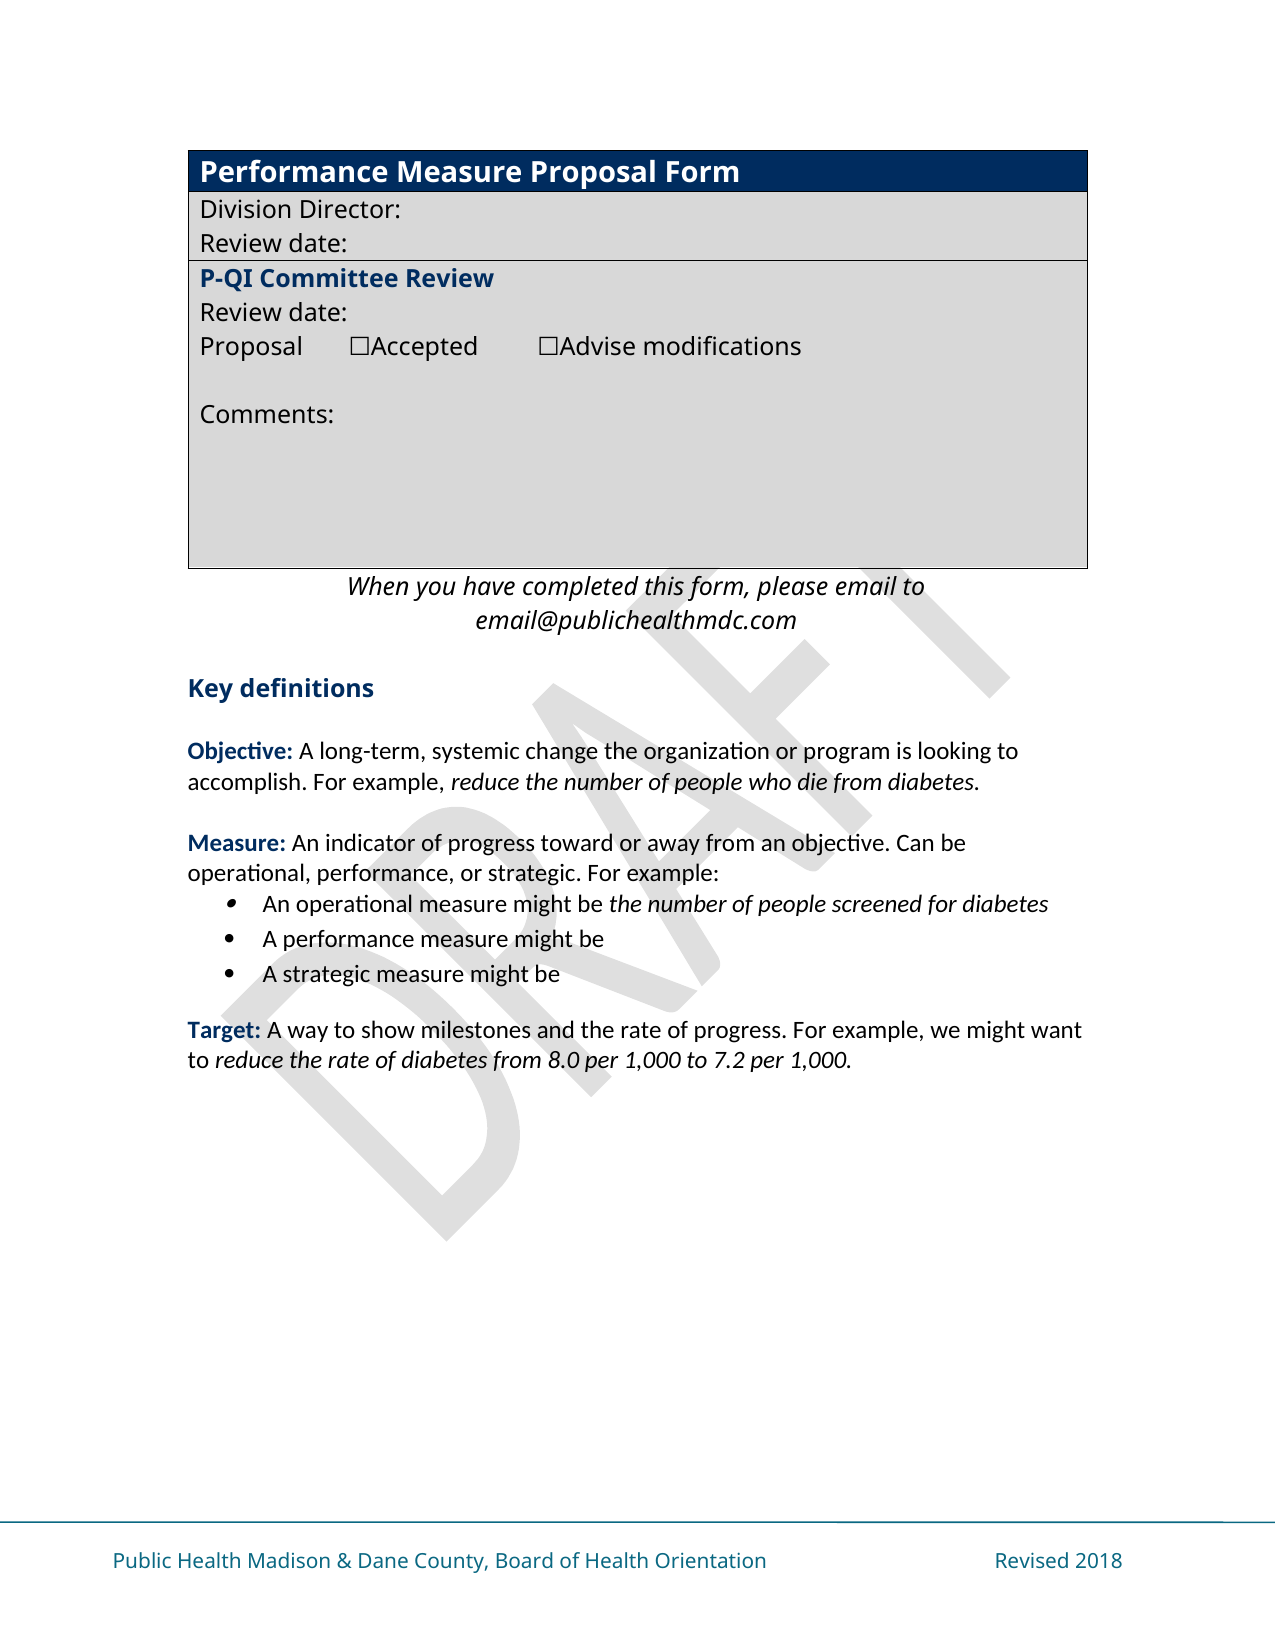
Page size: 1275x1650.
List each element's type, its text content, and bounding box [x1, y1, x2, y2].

list A strategic measure might be [225, 958, 1087, 988]
list A performance measure might be [225, 923, 1087, 953]
text Objective: A long-term, systemic change the organization or program is looking to accomplish. For example, reduce the number of people who die from diabetes. [187, 735, 1087, 796]
table_header Performance Measure Proposal Form [189, 151, 1087, 191]
text When you have completed this form, please email to email@publichealthmdc.com [187, 569, 1087, 637]
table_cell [189, 192, 1087, 260]
text Target: A way to show milestones and the rate of progress. For example, we might want to reduce the rate of diabetes from 8.0 per 1,000 to 7.2 per 1,000. [187, 1014, 1087, 1075]
table_cell P-QI Committee Review Review date: Proposal Accepted Advise modifications Comments: [189, 261, 1087, 567]
text Key definitions [187, 671, 1087, 705]
list An operational measure might be the number of people screened for diabetes [225, 888, 1087, 918]
text Measure: An indicator of progress toward or away from an objective. Can be operational, performance, or strategic. For example: [187, 827, 1087, 888]
